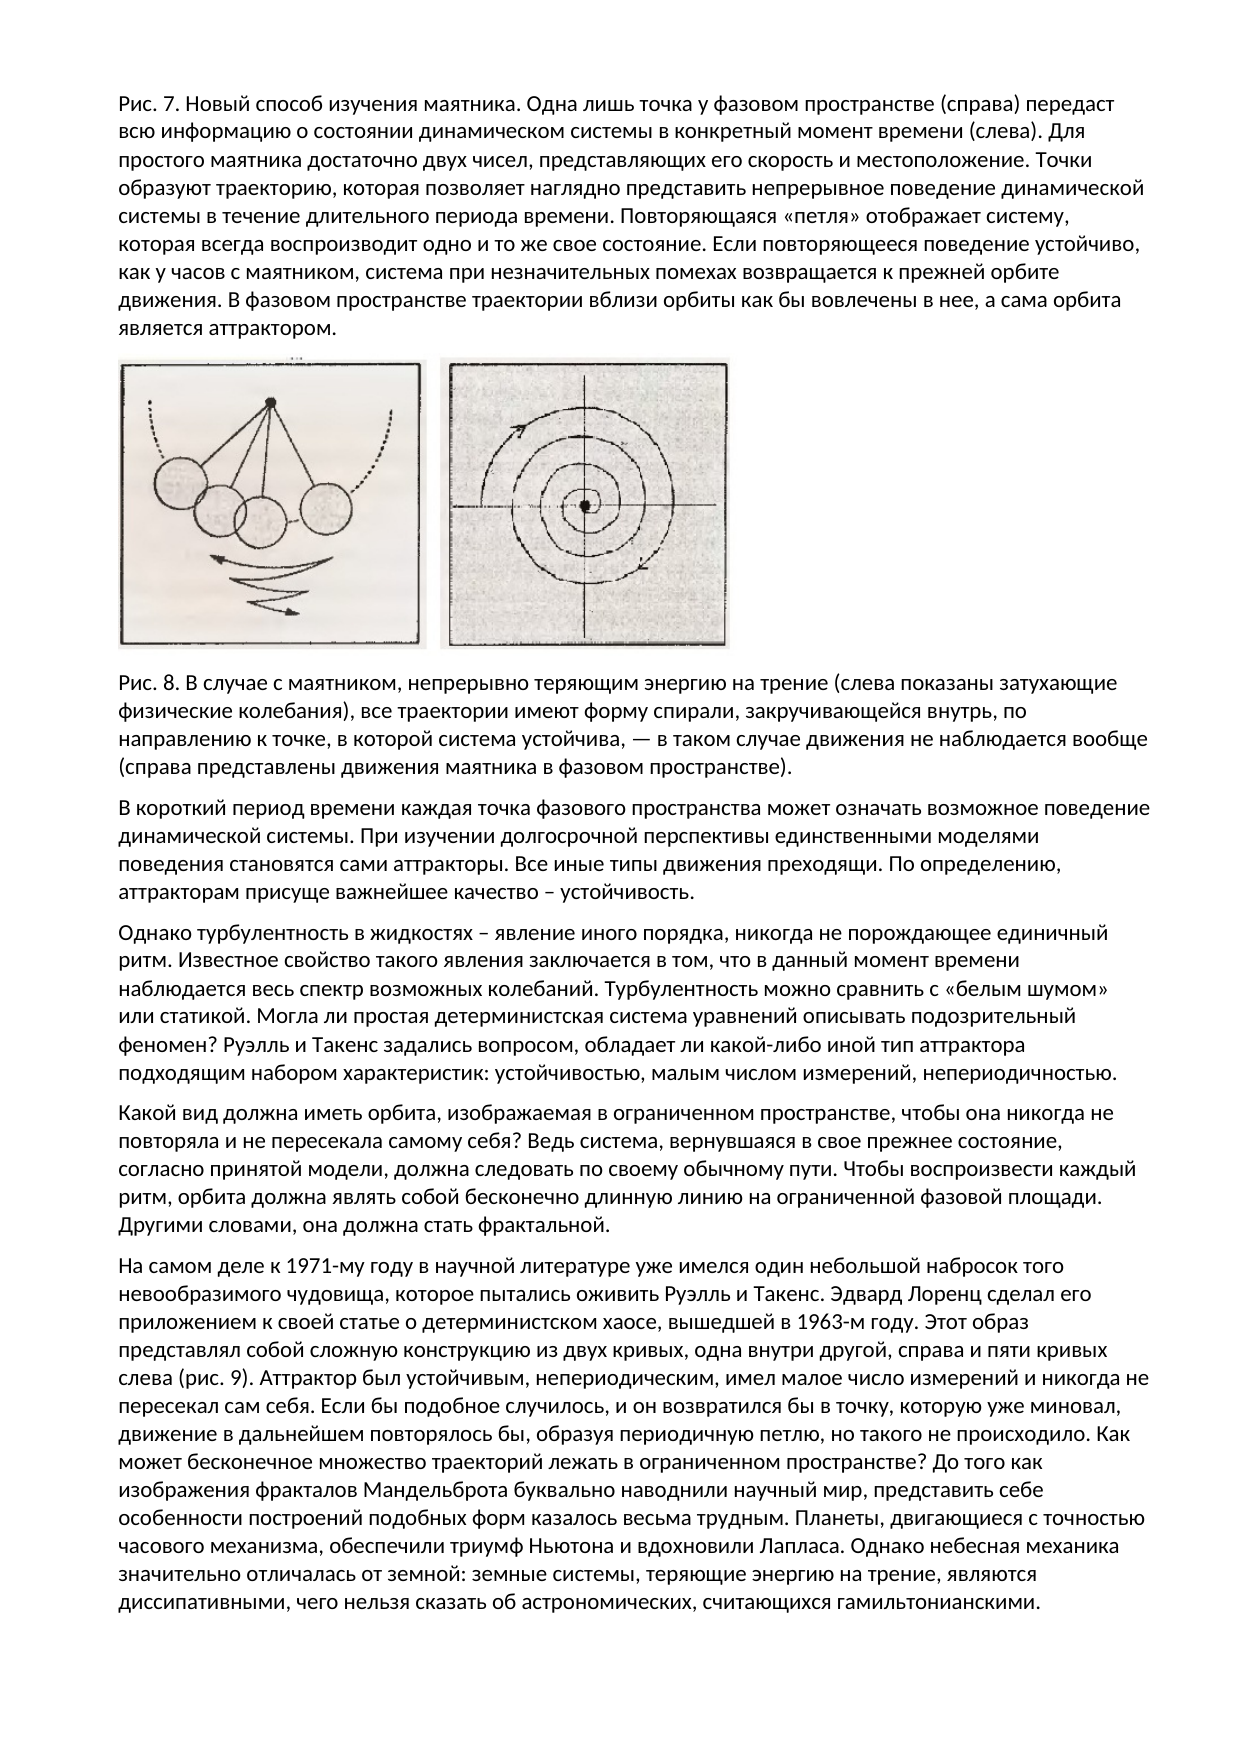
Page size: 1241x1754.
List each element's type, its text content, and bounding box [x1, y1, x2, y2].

text Какой вид должна иметь орбита, изображаемая в ограниченном пространстве, чтобы она никогда не повторяла и не пересекала самому себя? Ведь система, вернувшаяся в свое прежнее состояние, согласно принятой модели, должна следовать по своему обычному пути. Чтобы воспроизвести каждый ритм, орбита должна являть собой бесконечно длинную линию на ограниченной фазовой площади. Другими словами, она должна стать фрактальной. [118, 1098, 1152, 1238]
text Рис. 8. В случае с маятником, непрерывно теряющим энергию на трение (слева показаны затухающие физические колебания), все траектории имеют форму спирали, закручивающейся внутрь, по направлению к точке, в которой система устойчива, — в таком случае движения не наблюдается вообще (справа представлены движения маятника в фазовом пространстве). [118, 668, 1152, 781]
text На самом деле к 1971-му году в научной литературе уже имелся один небольшой набросок того невообразимого чудовища, которое пытались оживить Руэлль и Такенс. Эдвард Лоренц сделал его приложением к своей статье о детерминистском хаосе, вышедшей в 1963-м году. Этот образ представлял собой сложную конструкцию из двух кривых, одна внутри другой, справа и пяти кривых слева (рис. 9). Аттрактор был устойчивым, непериодическим, имел малое число измерений и никогда не пересекал сам себя. Если бы подобное случилось, и он возвратился бы в точку, которую уже миновал, движение в дальнейшем повторялось бы, образуя периодичную петлю, но такого не происходило. Как может бесконечное множество траекторий лежать в ограниченном пространстве? До того как изображения фракталов Мандельброта буквально наводнили научный мир, представить себе особенности построений подобных форм казалось весьма трудным. Планеты, двигающиеся с точностью часового механизма, обеспечили триумф Ньютона и вдохновили Лапласа. Однако небесная механика значительно отличалась от земной: земные системы, теряющие энергию на трение, являются диссипативными, чего нельзя сказать об астрономических, считающихся гамильтонианскими. [118, 1251, 1152, 1615]
picture [118, 353, 739, 656]
text Рис. 7. Новый способ изучения маятника. Одна лишь точка у фазовом пространстве (справа) передаст всю информацию о состоянии динамическом системы в конкретный момент времени (слева). Для простого маятника достаточно двух чисел, представляющих его скорость и местоположение. Точки образуют траекторию, которая позволяет наглядно представить непрерывное поведение динамической системы в течение длительного периода времени. Повторяющаяся «петля» отображает систему, которая всегда воспроизводит одно и то же свое состояние. Если повторяющееся поведение устойчиво, как у часов с маятником, система при незначительных помехах возвращается к прежней орбите движения. В фазовом пространстве траектории вблизи орбиты как бы вовлечены в нее, а сама орбита является аттрактором. [118, 89, 1152, 341]
text Однако турбулентность в жидкостях – явление иного порядка, никогда не порождающее единичный ритм. Известное свойство такого явления заключается в том, что в данный момент времени наблюдается весь спектр возможных колебаний. Турбулентность можно сравнить с «белым шумом» или статикой. Могла ли простая детерминистская система уравнений описывать подозрительный феномен? Руэлль и Такенс задались вопросом, обладает ли какой-либо иной тип аттрактора подходящим набором характеристик: устойчивостью, малым числом измерений, непериодичностью. [118, 918, 1152, 1086]
text В короткий период времени каждая точка фазового пространства может означать возможное поведение динамической системы. При изучении долгосрочной перспективы единственными моделями поведения становятся сами аттракторы. Все иные типы движения преходящи. По определению, аттракторам присуще важнейшее качество – устойчивость. [118, 793, 1152, 905]
